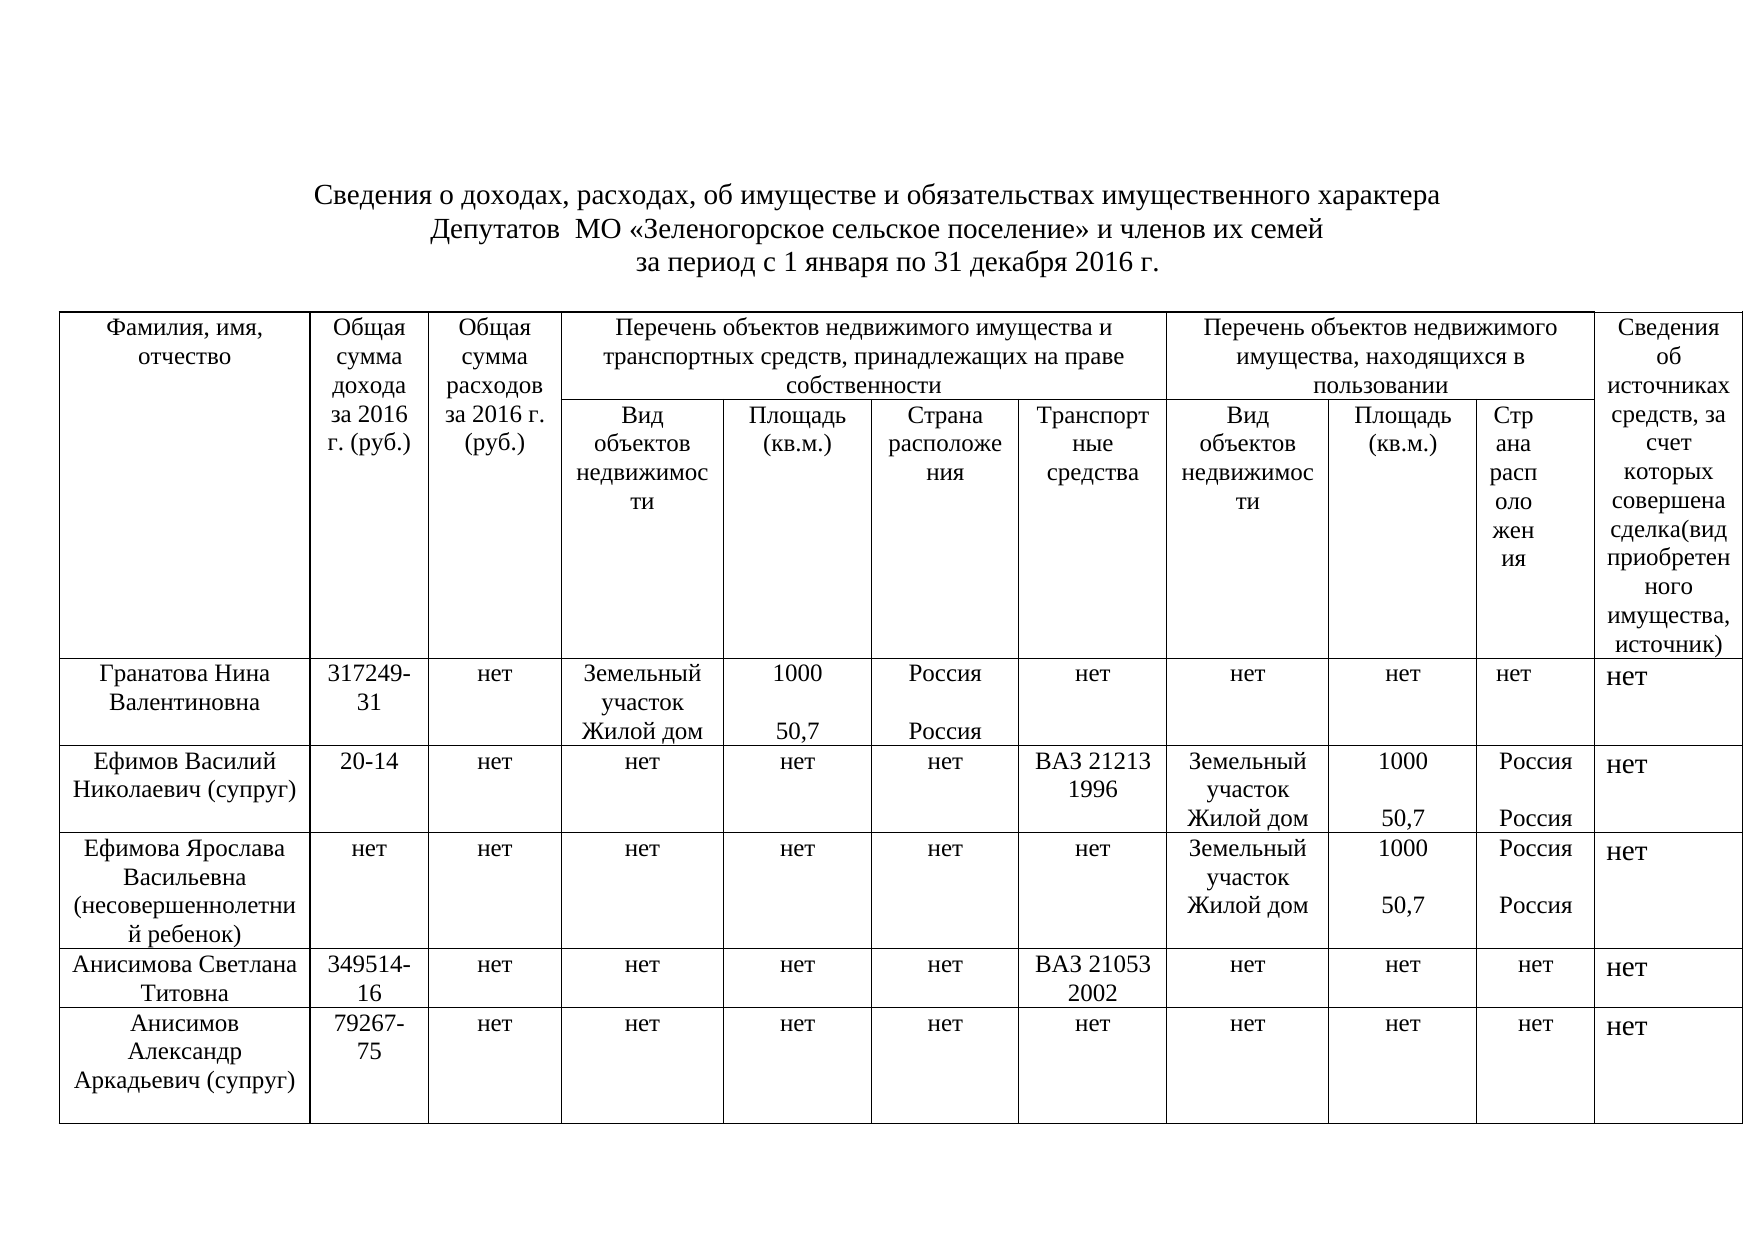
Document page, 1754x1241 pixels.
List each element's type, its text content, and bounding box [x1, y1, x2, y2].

table_cell нет [429, 1008, 561, 1123]
table_cell 20-14 [311, 746, 428, 832]
table_cell нет [872, 1008, 1018, 1123]
table_cell Земельный участок Жилой дом [1167, 833, 1328, 948]
table_cell нет [1477, 659, 1594, 745]
table_cell Вид объектов недвижимости [562, 400, 723, 657]
table_cell нет [1595, 949, 1742, 1007]
table_cell Гранатова Нина Валентиновна [60, 659, 309, 745]
table_cell нет [311, 833, 428, 948]
table_cell Ефимова Ярослава Васильевна (несовершеннолетний ребенок) [60, 833, 309, 948]
table_header Общая сумма дохода за 2016 г. (руб.) [311, 313, 428, 657]
table_cell нет [872, 949, 1018, 1007]
table_cell 1000 50,7 [724, 659, 871, 745]
table_cell нет [1019, 833, 1166, 948]
table_cell Земельный участок Жилой дом [1167, 746, 1328, 832]
table_header Сведения об источниках средств, за счет которых совершена сделка(вид приобретенного имущества, источник) [1595, 313, 1742, 657]
table_cell Анисимов Александр Аркадьевич (супруг) [60, 1008, 309, 1123]
table_cell нет [1167, 1008, 1328, 1123]
table_cell нет [1019, 1008, 1166, 1123]
table_cell нет [1477, 949, 1594, 1007]
table_header Перечень объектов недвижимого имущества и транспортных средств, принадлежащих на праве собственности [562, 313, 1166, 399]
table_cell Площадь (кв.м.) [724, 400, 871, 657]
table_cell Анисимова Светлана Титовна [60, 949, 309, 1007]
table_cell нет [724, 833, 871, 948]
table_cell нет [1167, 949, 1328, 1007]
table_cell Вид объектов недвижимости [1167, 400, 1328, 657]
table_cell нет [872, 833, 1018, 948]
table_cell нет [562, 746, 723, 832]
text Депутатов МО «Зеленогорское сельское поселение» и членов их семей [118, 211, 1636, 244]
text Сведения о доходах, расходах, об имуществе и обязательствах имущественного характера [118, 177, 1636, 211]
table_cell нет [429, 659, 561, 745]
table_cell нет [1329, 659, 1476, 745]
table_cell нет [1329, 949, 1476, 1007]
table_header Общая сумма расходов за 2016 г. (руб.) [429, 313, 561, 657]
table_cell ВАЗ 21213 1996 [1019, 746, 1166, 832]
table_cell нет [724, 1008, 871, 1123]
table_cell нет [1477, 1008, 1594, 1123]
table_cell нет [1595, 659, 1742, 745]
table_cell нет [724, 949, 871, 1007]
table_cell Транспортные средства [1019, 400, 1166, 657]
table_cell нет [1167, 659, 1328, 745]
table_cell нет [1329, 1008, 1476, 1123]
table_cell Россия Россия [872, 659, 1018, 745]
table_cell нет [429, 949, 561, 1007]
table_cell Площадь (кв.м.) [1329, 400, 1476, 657]
table_cell нет [1595, 746, 1742, 832]
table_header Перечень объектов недвижимого имущества, находящихся в пользовании [1167, 313, 1594, 399]
table_cell нет [429, 746, 561, 832]
table_cell Ефимов Василий Николаевич (супруг) [60, 746, 309, 832]
table_cell нет [1595, 833, 1742, 948]
table_cell 79267-75 [311, 1008, 428, 1123]
table_header Фамилия, имя, отчество [60, 313, 309, 657]
table_cell нет [562, 833, 723, 948]
table_cell Россия Россия [1477, 746, 1594, 832]
table_cell 1000 50,7 [1329, 833, 1476, 948]
table_cell 349514-16 [311, 949, 428, 1007]
table_cell Земельный участок Жилой дом [562, 659, 723, 745]
table_cell нет [724, 746, 871, 832]
text за период с 1 января по 31 декабря 2016 г. [118, 244, 1677, 278]
table_cell ВАЗ 21053 2002 [1019, 949, 1166, 1007]
table_cell нет [562, 949, 723, 1007]
table_cell нет [1595, 1008, 1742, 1123]
table_cell нет [562, 1008, 723, 1123]
table_cell Страна расположения [1477, 400, 1594, 657]
table_cell Россия Россия [1477, 833, 1594, 948]
table_cell Страна расположения [872, 400, 1018, 657]
table_cell 1000 50,7 [1329, 746, 1476, 832]
table_cell нет [1019, 659, 1166, 745]
table_cell нет [429, 833, 561, 948]
table_cell нет [872, 746, 1018, 832]
table_cell 317249-31 [311, 659, 428, 745]
